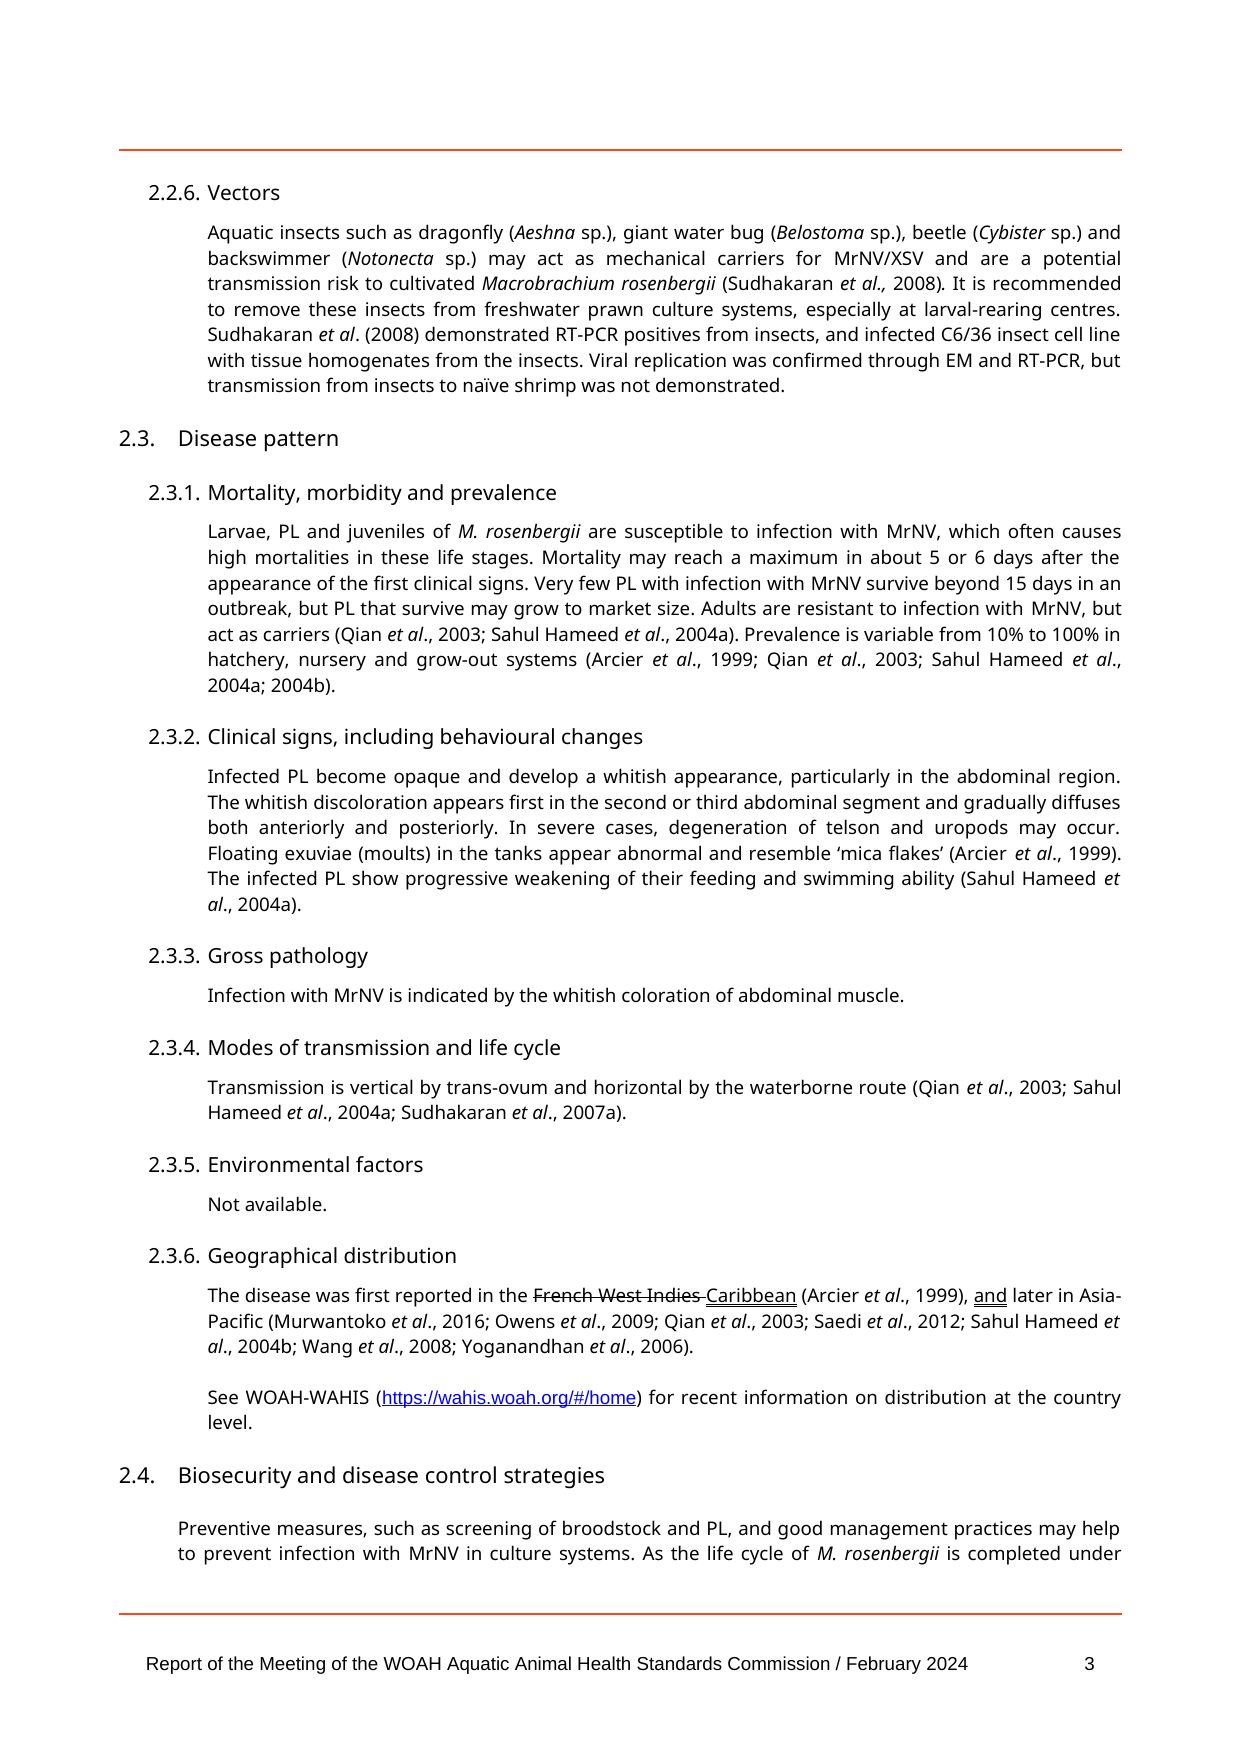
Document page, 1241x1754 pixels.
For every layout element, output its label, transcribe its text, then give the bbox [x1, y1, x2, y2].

text 2.4. Biosecurity and disease control strategies [118, 1460, 1122, 1490]
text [178, 1515, 1122, 1566]
text Infected PL become opaque and develop a whitish appearance, particularly in the abdominal region. The whitish discoloration appears first in the second or third abdominal segment and gradually diffuses both anteriorly and posteriorly. In severe cases, degeneration of telson and uropods may occur. Floating exuviae (moults) in the tanks appear abnormal and resemble ‘mica flakes’ (Arcier et al., 1999). The infected PL show progressive weakening of their feeding and swimming ability (Sahul Hameed et al., 2004a). [207, 763, 1122, 917]
text 2.2.6. Vectors [148, 178, 1122, 207]
text 2.3. Disease pattern [118, 423, 1122, 453]
text Not available. [207, 1191, 1122, 1216]
text Infection with MrNV is indicated by the whitish coloration of abdominal muscle. [207, 982, 1122, 1008]
text See WOAH-WAHIS (https://wahis.woah.org/#/home) for recent information on distribution at the country level. [207, 1384, 1122, 1435]
text 2.3.2. Clinical signs, including behavioural changes [148, 722, 1122, 751]
text 2.3.6. Geographical distribution [148, 1241, 1122, 1270]
text Larvae, PL and juveniles of M. rosenbergii are susceptible to infection with MrNV, which often causes high mortalities in these life stages. Mortality may reach a maximum in about 5 or 6 days after the appearance of the first clinical signs. Very few PL with infection with MrNV survive beyond 15 days in an outbreak, but PL that survive may grow to market size. Adults are resistant to infection with MrNV, but act as carriers (Qian et al., 2003; Sahul Hameed et al., 2004a). Prevalence is variable from 10% to 100% in hatchery, nursery and grow-out systems (Arcier et al., 1999; Qian et al., 2003; Sahul Hameed et al., 2004a; 2004b). [207, 519, 1122, 697]
text Transmission is vertical by trans-ovum and horizontal by the waterborne route (Qian et al., 2003; Sahul Hameed et al., 2004a; Sudhakaran et al., 2007a). [207, 1074, 1122, 1125]
text Aquatic insects such as dragonfly (Aeshna sp.), giant water bug (Belostoma sp.), beetle (Cybister sp.) and backswimmer (Notonecta sp.) may act as mechanical carriers for MrNV/XSV and are a potential transmission risk to cultivated Macrobrachium rosenbergii (Sudhakaran et al., 2008). It is recommended to remove these insects from freshwater prawn culture systems, especially at larval-rearing centres. Sudhakaran et al. (2008) demonstrated RT-PCR positives from insects, and infected C6/36 insect cell line with tissue homogenates from the insects. Viral replication was confirmed through EM and RT-PCR, but transmission from insects to naïve shrimp was not demonstrated. [207, 219, 1122, 398]
text 2.3.5. Environmental factors [148, 1150, 1122, 1178]
text 2.3.4. Modes of transmission and life cycle [148, 1033, 1122, 1061]
text The disease was first reported in the French West Indies Caribbean (Arcier et al., 1999), and later in Asia-Pacific (Murwantoko et al., 2016; Owens et al., 2009; Qian et al., 2003; Saedi et al., 2012; Sahul Hameed et al., 2004b; Wang et al., 2008; Yoganandhan et al., 2006). [207, 1282, 1122, 1359]
text 2.3.3. Gross pathology [148, 942, 1122, 970]
text 2.3.1. Mortality, morbidity and prevalence [148, 478, 1122, 506]
